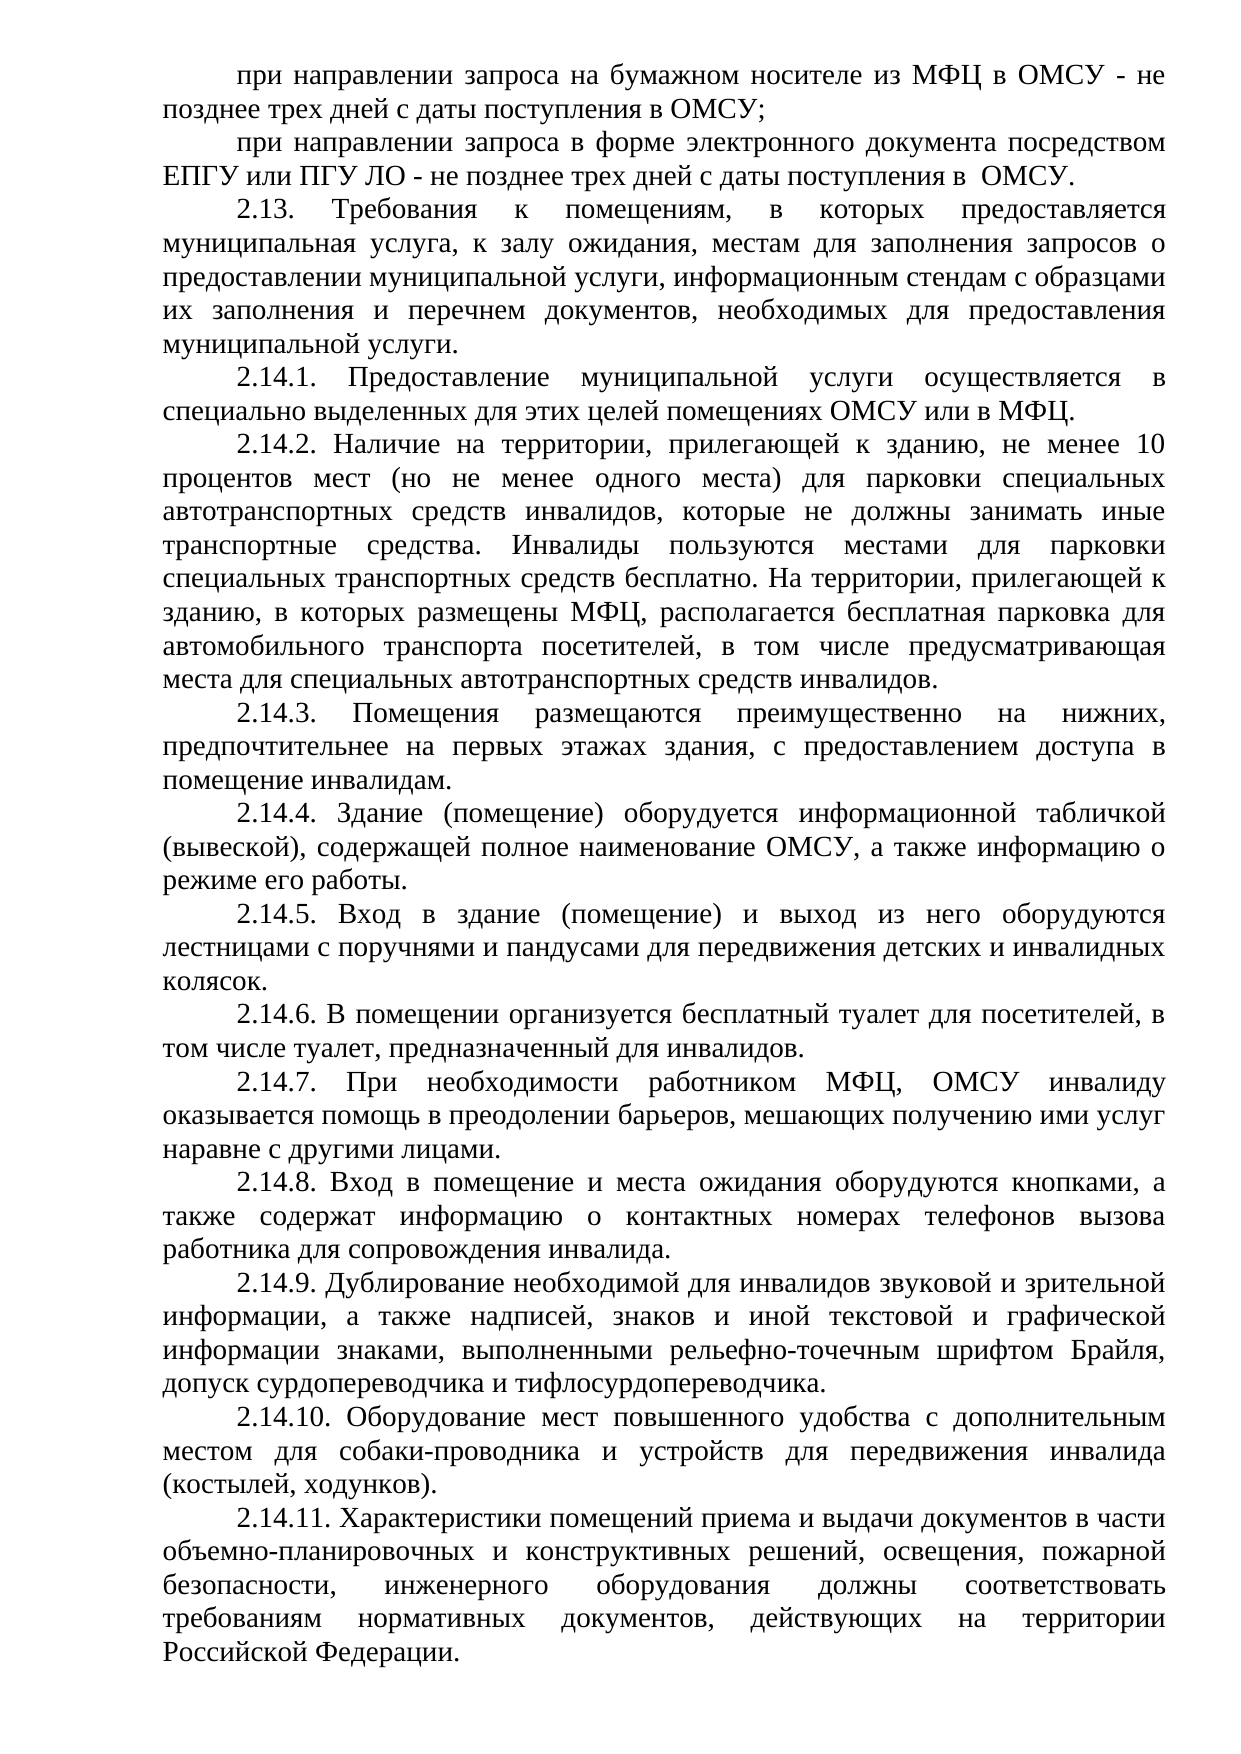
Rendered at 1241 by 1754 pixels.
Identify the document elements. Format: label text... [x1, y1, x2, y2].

text 2.13. Требования к помещениям, в которых предоставляется муниципальная услуга, к залу ожидания, местам для заполнения запросов о предоставлении муниципальной услуги, информационным стендам с образцами их заполнения и перечнем документов, необходимых для предоставления муниципальной услуги. [162, 192, 1167, 359]
text 2.14.9. Дублирование необходимой для инвалидов звуковой и зрительной информации, а также надписей, знаков и иной текстовой и графической информации знаками, выполненными рельефно-точечным шрифтом Брайля, допуск сурдопереводчика и тифлосурдопереводчика. [162, 1265, 1167, 1399]
text 2.14.8. Вход в помещение и места ожидания оборудуются кнопками, а также содержат информацию о контактных номерах телефонов вызова работника для сопровождения инвалида. [162, 1164, 1167, 1265]
text при направлении запроса в форме электронного документа посредством ЕПГУ или ПГУ ЛО - не позднее трех дней с даты поступления в ОМСУ. [162, 124, 1167, 192]
text 2.14.11. Характеристики помещений приема и выдачи документов в части объемно-планировочных и конструктивных решений, освещения, пожарной безопасности, инженерного оборудования должны соответствовать требованиям нормативных документов, действующих на территории Российской Федерации. [162, 1500, 1167, 1667]
text 2.14.1. Предоставление муниципальной услуги осуществляется в специально выделенных для этих целей помещениях ОМСУ или в МФЦ. [162, 359, 1167, 426]
text 2.14.4. Здание (помещение) оборудуется информационной табличкой (вывеской), содержащей полное наименование ОМСУ, а также информацию о режиме его работы. [162, 795, 1167, 896]
text 2.14.3. Помещения размещаются преимущественно на нижних, предпочтительнее на первых этажах здания, с предоставлением доступа в помещение инвалидам. [162, 695, 1167, 795]
text 2.14.6. В помещении организуется бесплатный туалет для посетителей, в том числе туалет, предназначенный для инвалидов. [162, 997, 1167, 1064]
text при направлении запроса на бумажном носителе из МФЦ в ОМСУ - не позднее трех дней с даты поступления в ОМСУ; [162, 57, 1167, 124]
text 2.14.2. Наличие на территории, прилегающей к зданию, не менее 10 процентов мест (но не менее одного места) для парковки специальных автотранспортных средств инвалидов, которые не должны занимать иные транспортные средства. Инвалиды пользуются местами для парковки специальных транспортных средств бесплатно. На территории, прилегающей к зданию, в которых размещены МФЦ, располагается бесплатная парковка для автомобильного транспорта посетителей, в том числе предусматривающая места для специальных автотранспортных средств инвалидов. [162, 426, 1167, 695]
text 2.14.10. Оборудование мест повышенного удобства с дополнительным местом для собаки-проводника и устройств для передвижения инвалида (костылей, ходунков). [162, 1399, 1167, 1500]
text 2.14.7. При необходимости работником МФЦ, ОМСУ инвалиду оказывается помощь в преодолении барьеров, мешающих получению ими услуг наравне с другими лицами. [162, 1064, 1167, 1164]
text 2.14.5. Вход в здание (помещение) и выход из него оборудуются лестницами с поручнями и пандусами для передвижения детских и инвалидных колясок. [162, 896, 1167, 997]
